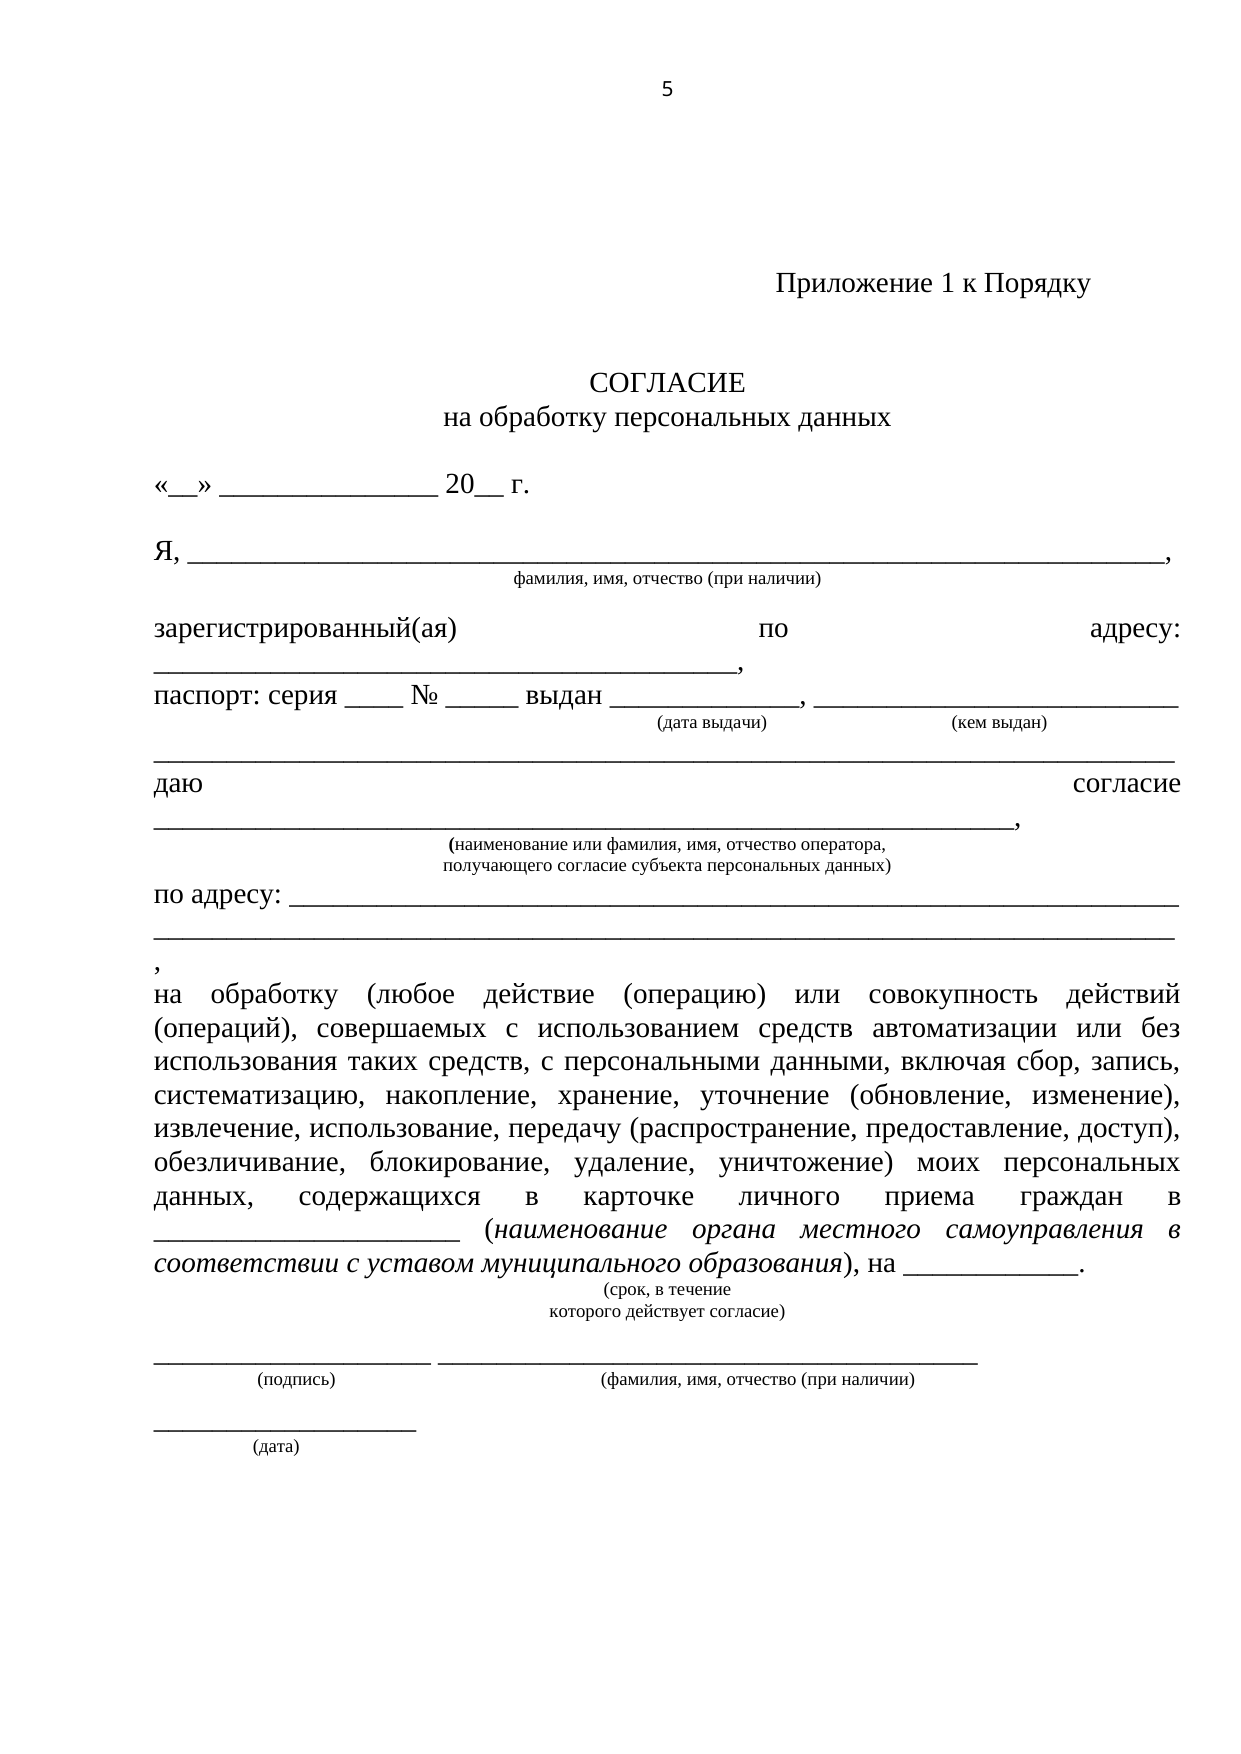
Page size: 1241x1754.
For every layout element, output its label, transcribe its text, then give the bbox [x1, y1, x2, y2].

text (наименование или фамилия, имя, отчество оператора, [153, 833, 1181, 854]
text которого действует согласие) [153, 1300, 1181, 1321]
text Приложение 1 к Порядку [685, 265, 1181, 298]
text __________________ [153, 1402, 1181, 1435]
text (дата) [153, 1435, 399, 1457]
text по адресу: _____________________________________________________________ [153, 876, 1181, 909]
text на обработку персональных данных [153, 399, 1181, 433]
text (срок, в течение [153, 1278, 1181, 1300]
text «__» _______________ 20__ г. [153, 466, 1181, 500]
text ______________________________________________________________________ [153, 732, 1181, 766]
text ___________________ _____________________________________ [153, 1334, 1181, 1367]
text (дата выдачи) (кем выдан) [523, 711, 1181, 732]
text получающего согласие субъекта персональных данных) [153, 854, 1181, 876]
text ______________________________________________________________________, [153, 909, 1181, 976]
text фамилия, имя, отчество (при наличии) [153, 567, 1181, 588]
text даю согласие ___________________________________________________________, [153, 766, 1181, 833]
text паспорт: серия ____ № _____ выдан _____________, _________________________ [153, 677, 1181, 711]
text Я, ___________________________________________________________________, [153, 533, 1181, 567]
text (подпись) (фамилия, имя, отчество (при наличии) [257, 1367, 1181, 1389]
text СОГЛАСИЕ [153, 366, 1181, 399]
text на обработку (любое действие (операцию) или совокупность действий (операций), совершаемых с использованием средств автоматизации или без использования таких средств, с персональными данными, включая сбор, запись, систематизацию, накопление, хранение, уточнение (обновление, изменение), извлечение, использование, передачу (распространение, предоставление, доступ), обезличивание, блокирование, удаление, уничтожение) моих персональных данных, содержащихся в карточке личного приема граждан в _____________________ (наименование органа местного самоуправления в соответствии с уставом муниципального образования), на ____________. [153, 976, 1181, 1278]
text зарегистрированный(ая) по адресу: ________________________________________, [153, 610, 1181, 677]
